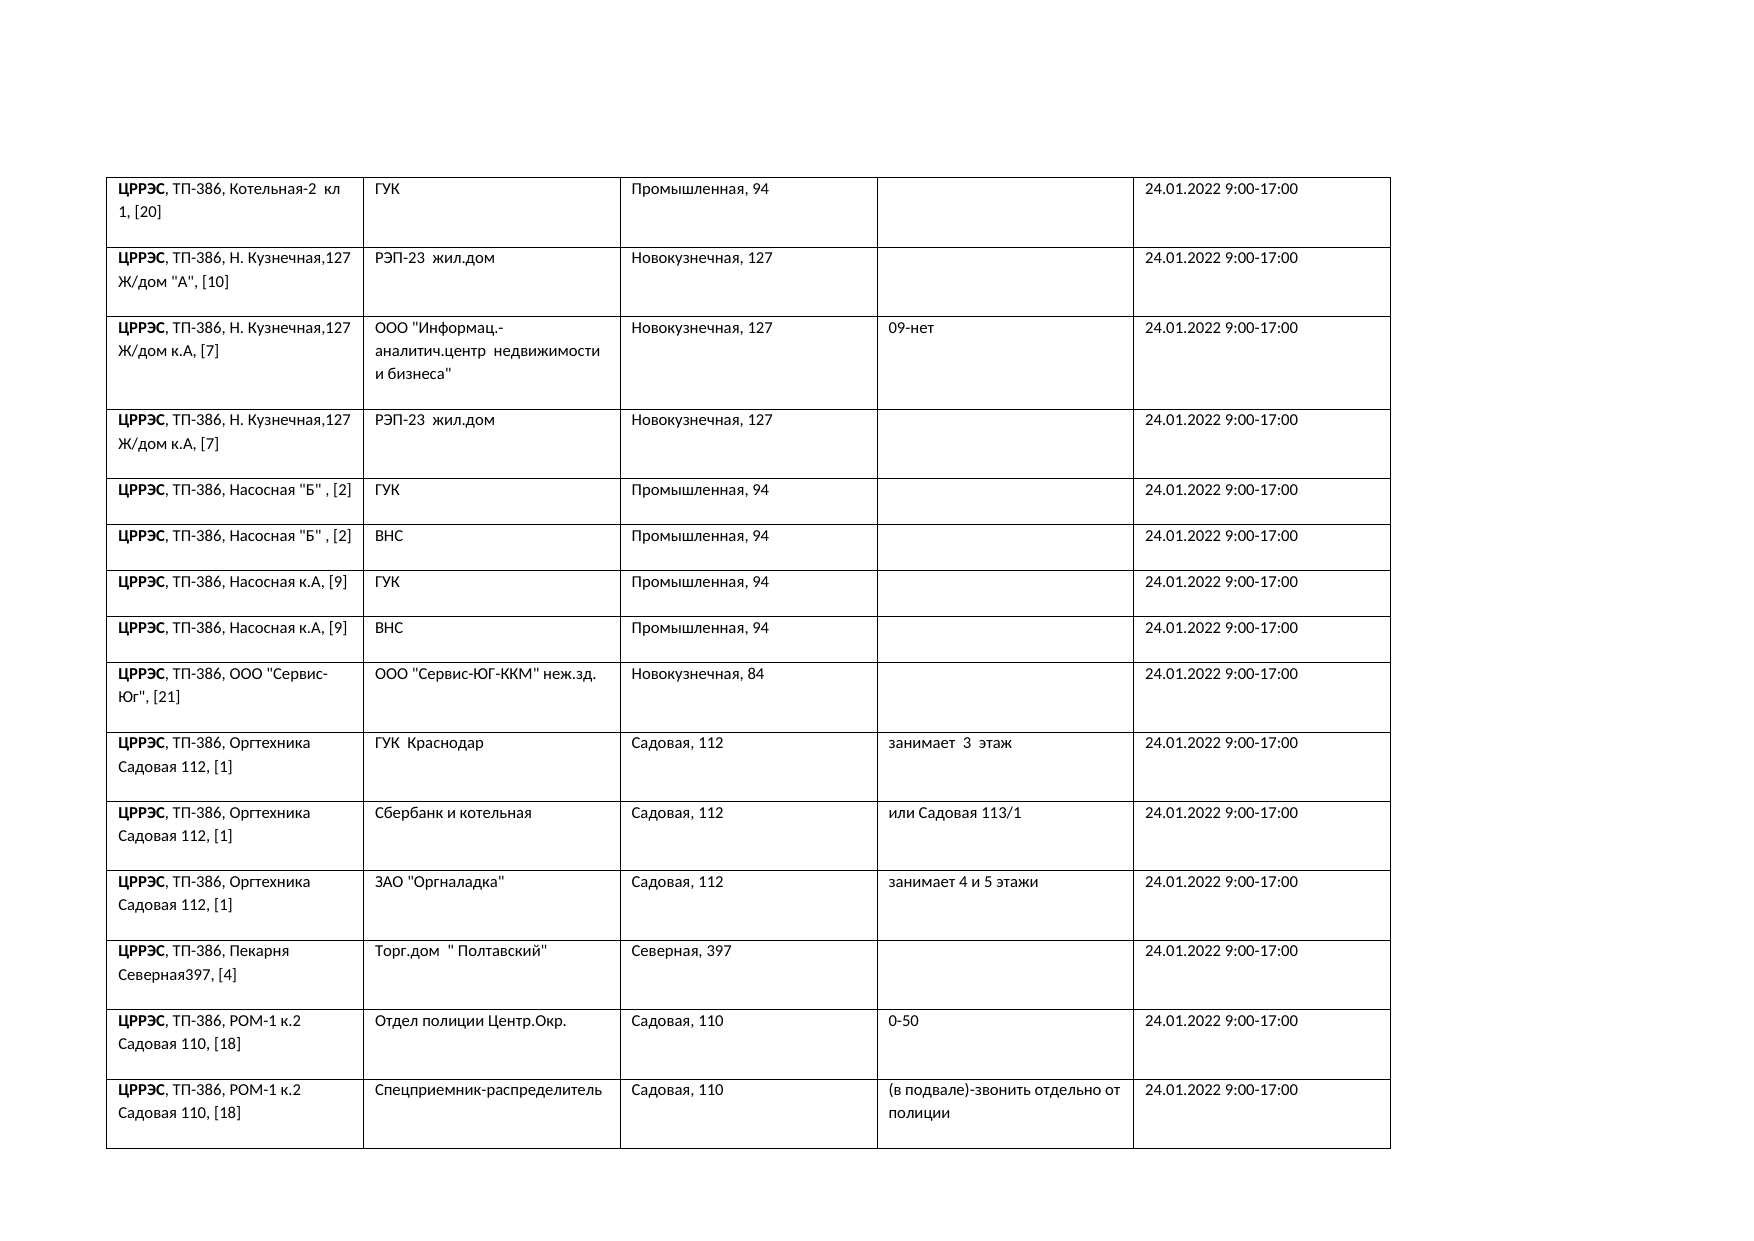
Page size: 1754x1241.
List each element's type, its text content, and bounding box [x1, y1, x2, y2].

table_cell [878, 663, 1133, 732]
table_cell Садовая, 110 [621, 1080, 877, 1148]
table_cell ЦРРЭС, ТП-386, Котельная-2 кл 1, [20] [107, 178, 363, 247]
table_cell Новокузнечная, 127 [621, 317, 877, 409]
table_cell 24.01.2022 9:00-17:00 [1134, 525, 1390, 570]
table_cell ЦРРЭС, ТП-386, РОМ-1 к.2 Садовая 110, [18] [107, 1010, 363, 1078]
table_cell [878, 571, 1133, 616]
table_cell ЦРРЭС, ТП-386, Н. Кузнечная,127 Ж/дом к.А, [7] [107, 410, 363, 478]
table_cell Садовая, 112 [621, 733, 877, 801]
table_cell Промышленная, 94 [621, 479, 877, 524]
table_cell 24.01.2022 9:00-17:00 [1134, 479, 1390, 524]
table_cell Новокузнечная, 127 [621, 248, 877, 316]
table_cell 0-50 [878, 1010, 1133, 1078]
table_cell 24.01.2022 9:00-17:00 [1134, 871, 1390, 940]
table_cell [878, 178, 1133, 247]
table_cell Спецприемник-распределитель [364, 1080, 620, 1148]
table_cell Садовая, 112 [621, 802, 877, 870]
table_cell Торг.дом " Полтавский" [364, 941, 620, 1009]
table_cell ГУК Краснодар [364, 733, 620, 801]
table_cell ЦРРЭС, ТП-386, РОМ-1 к.2 Садовая 110, [18] [107, 1080, 363, 1148]
table_cell занимает 4 и 5 этажи [878, 871, 1133, 940]
table_cell [878, 617, 1133, 662]
table_cell 09-нет [878, 317, 1133, 409]
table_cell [1134, 1080, 1390, 1148]
table_cell 24.01.2022 9:00-17:00 [1134, 733, 1390, 801]
table_cell 24.01.2022 9:00-17:00 [1134, 802, 1390, 870]
table_cell (в подвале)-звонить отдельно от полиции [878, 1080, 1133, 1148]
table_cell Отдел полиции Центр.Окр. [364, 1010, 620, 1078]
table_cell Садовая, 112 [621, 871, 877, 940]
table_cell 24.01.2022 9:00-17:00 [1134, 663, 1390, 732]
table_cell ООО "Информац.-аналитич.центр недвижимости и бизнеса" [364, 317, 620, 409]
table_cell Новокузнечная, 127 [621, 410, 877, 478]
table_cell [878, 479, 1133, 524]
table_cell 24.01.2022 9:00-17:00 [1134, 1010, 1390, 1078]
table_cell ЦРРЭС, ТП-386, Оргтехника Садовая 112, [1] [107, 871, 363, 940]
table_cell [878, 410, 1133, 478]
table_cell ООО "Сервис-ЮГ-ККМ" неж.зд. [364, 663, 620, 732]
table_cell Промышленная, 94 [621, 525, 877, 570]
table_cell ЦРРЭС, ТП-386, Оргтехника Садовая 112, [1] [107, 802, 363, 870]
table_cell ЦРРЭС, ТП-386, Насосная к.А, [9] [107, 571, 363, 616]
table_cell [878, 248, 1133, 316]
table_cell или Садовая 113/1 [878, 802, 1133, 870]
table_cell ГУК [364, 178, 620, 247]
table_cell Садовая, 110 [621, 1010, 877, 1078]
table_cell 24.01.2022 9:00-17:00 [1134, 317, 1390, 409]
table_cell Сбербанк и котельная [364, 802, 620, 870]
table_cell ЦРРЭС, ТП-386, Насосная "Б" , [2] [107, 525, 363, 570]
table_cell ЦРРЭС, ТП-386, Н. Кузнечная,127 Ж/дом "А", [10] [107, 248, 363, 316]
table_cell ЦРРЭС, ТП-386, Н. Кузнечная,127 Ж/дом к.А, [7] [107, 317, 363, 409]
table_cell РЭП-23 жил.дом [364, 248, 620, 316]
table_cell ВНС [364, 525, 620, 570]
table_cell ЦРРЭС, ТП-386, Насосная к.А, [9] [107, 617, 363, 662]
table_cell Северная, 397 [621, 941, 877, 1009]
table_cell ЦРРЭС, ТП-386, Насосная "Б" , [2] [107, 479, 363, 524]
table_cell ВНС [364, 617, 620, 662]
table_cell 24.01.2022 9:00-17:00 [1134, 410, 1390, 478]
table_cell ГУК [364, 571, 620, 616]
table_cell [1134, 178, 1390, 247]
table_cell 24.01.2022 9:00-17:00 [1134, 617, 1390, 662]
table_cell РЭП-23 жил.дом [364, 410, 620, 478]
table_cell Промышленная, 94 [621, 571, 877, 616]
table_cell ЦРРЭС, ТП-386, Пекарня Северная397, [4] [107, 941, 363, 1009]
table_cell ЦРРЭС, ТП-386, ООО "Сервис-Юг", [21] [107, 663, 363, 732]
table_cell ЗАО "Оргналадка" [364, 871, 620, 940]
table_cell 24.01.2022 9:00-17:00 [1134, 248, 1390, 316]
table_cell [878, 525, 1133, 570]
table_cell Промышленная, 94 [621, 617, 877, 662]
table_cell Промышленная, 94 [621, 178, 877, 247]
table_cell ГУК [364, 479, 620, 524]
table_cell [878, 941, 1133, 1009]
table_cell ЦРРЭС, ТП-386, Оргтехника Садовая 112, [1] [107, 733, 363, 801]
table_cell 24.01.2022 9:00-17:00 [1134, 571, 1390, 616]
table_cell Новокузнечная, 84 [621, 663, 877, 732]
table_cell занимает 3 этаж [878, 733, 1133, 801]
table_cell 24.01.2022 9:00-17:00 [1134, 941, 1390, 1009]
